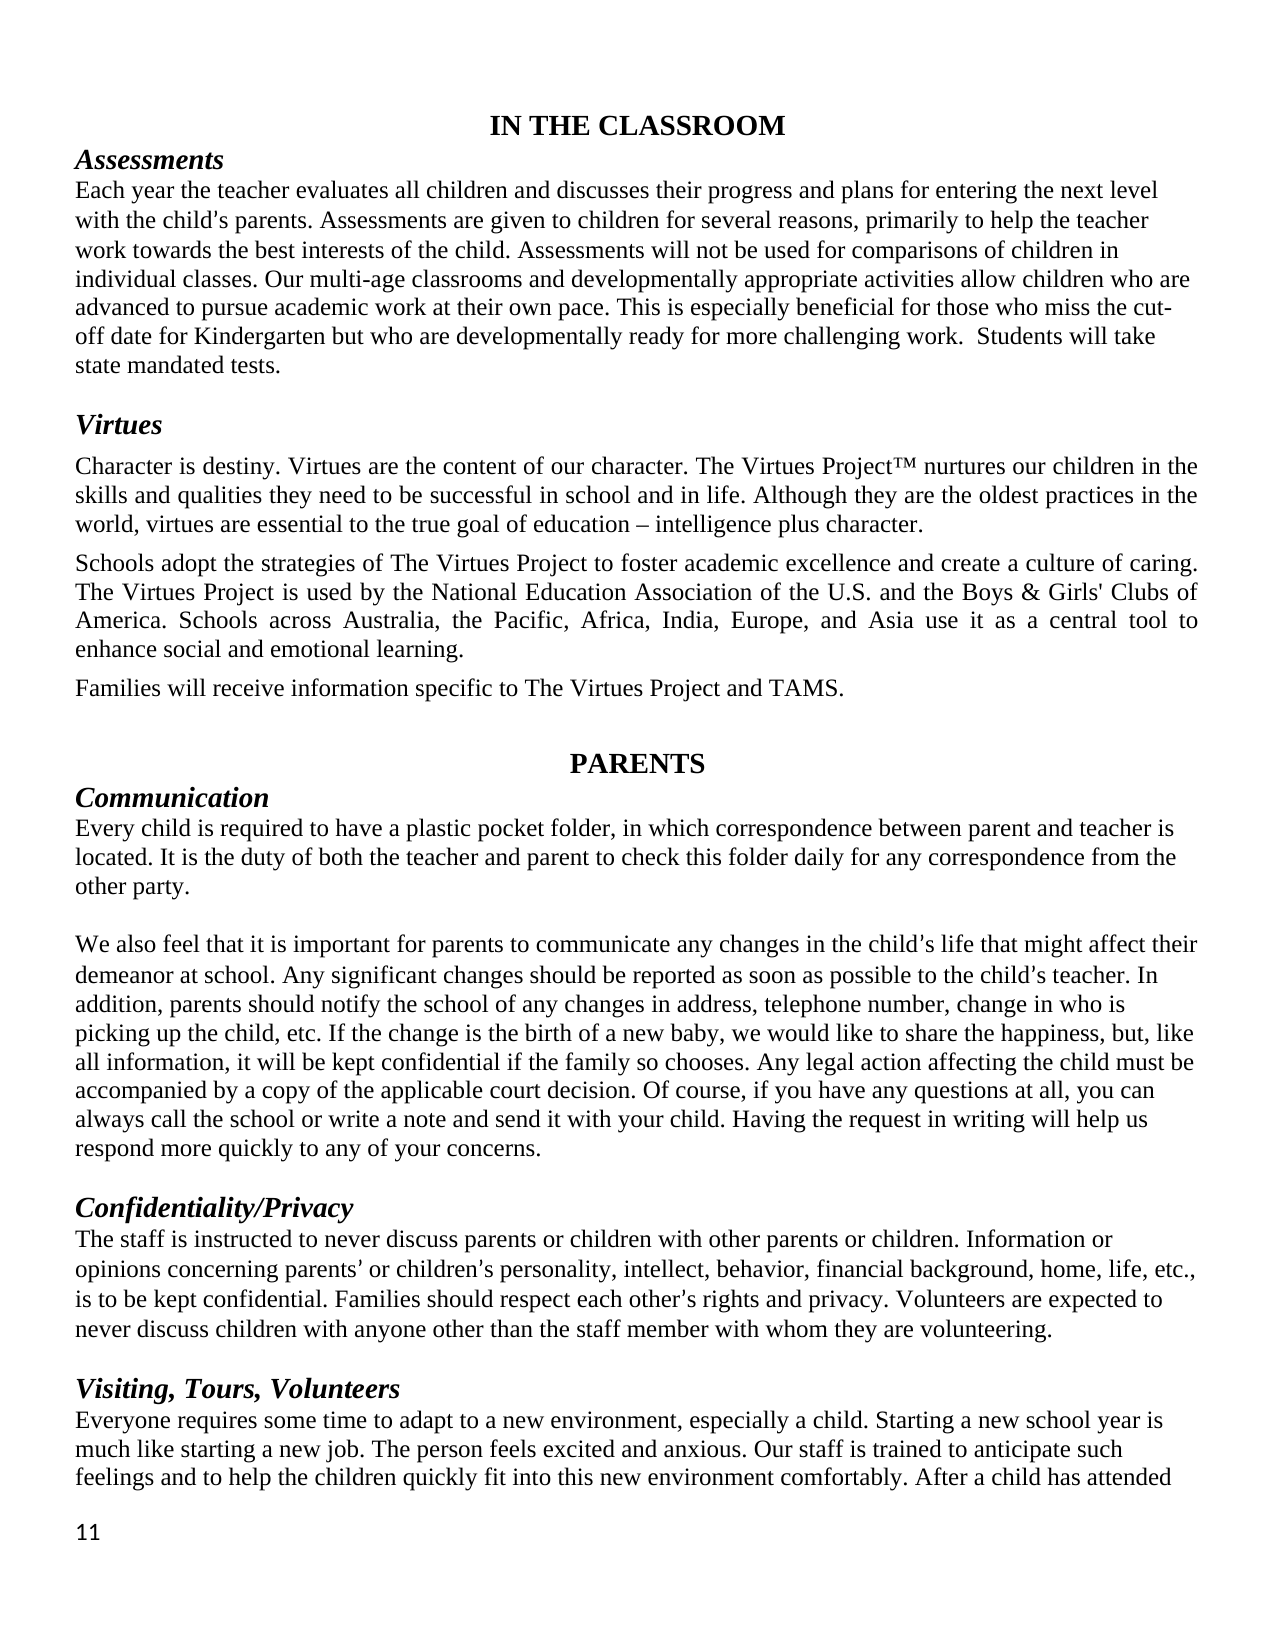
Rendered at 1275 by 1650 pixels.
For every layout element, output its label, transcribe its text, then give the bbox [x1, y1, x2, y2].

text Confidentiality/Privacy [75, 1191, 1200, 1224]
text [75, 1405, 1200, 1491]
text Every child is required to have a plastic pocket folder, in which correspondence between parent and teacher is located. It is the duty of both the teacher and parent to check this folder daily for any correspondence from the other party. [75, 813, 1200, 899]
text The staff is instructed to never discuss parents or children with other parents or children. Information or opinions concerning parents’ or children’s personality, intellect, behavior, financial background, home, life, etc., is to be kept confidential. Families should respect each other’s rights and privacy. Volunteers are expected to never discuss children with anyone other than the staff member with whom they are volunteering. [75, 1224, 1200, 1343]
text Character is destiny. Virtues are the content of our character. The Virtues Project™ nurtures our children in the skills and qualities they need to be successful in school and in life. Although they are the oldest practices in the world, virtues are essential to the true goal of education – intelligence plus character. [75, 451, 1200, 538]
text Each year the teacher evaluates all children and discusses their progress and plans for entering the next level with the child’s parents. Assessments are given to children for several reasons, primarily to help the teacher work towards the best interests of the child. Assessments will not be used for comparisons of children in individual classes. Our multi-age classrooms and developmentally appropriate activities allow children who are advanced to pursue academic work at their own pace. This is especially beneficial for those who miss the cut-off date for Kindergarten but who are developmentally ready for more challenging work. Students will take state mandated tests. [75, 176, 1200, 379]
text Schools adopt the strategies of The Virtues Project to foster academic excellence and create a culture of caring. The Virtues Project is used by the National Education Association of the U.S. and the Boys & Girls' Clubs of America. Schools across Australia, the Pacific, Africa, India, Europe, and Asia use it as a central tool to enhance social and emotional learning. [75, 548, 1200, 663]
text Visiting, Tours, Volunteers [75, 1371, 1200, 1405]
text Virtues [75, 407, 1200, 441]
text Assessments [75, 142, 1200, 176]
text We also feel that it is important for parents to communicate any changes in the child’s life that might affect their demeanor at school. Any significant changes should be reported as soon as possible to the child’s teacher. In addition, parents should notify the school of any changes in address, telephone number, change in who is picking up the child, etc. If the change is the birth of a new baby, we would like to share the happiness, but, like all information, it will be kept confidential if the family so chooses. Any legal action affecting the child must be accompanied by a copy of the applicable court decision. Of course, if you have any questions at all, you can always call the school or write a note and send it with your child. Having the request in writing will help us respond more quickly to any of your concerns. [75, 928, 1200, 1162]
text PARENTS [75, 746, 1200, 780]
text Communication [75, 780, 1200, 813]
text IN THE CLASSROOM [75, 108, 1200, 142]
text Families will receive information specific to The Virtues Project and TAMS. [75, 673, 1200, 702]
